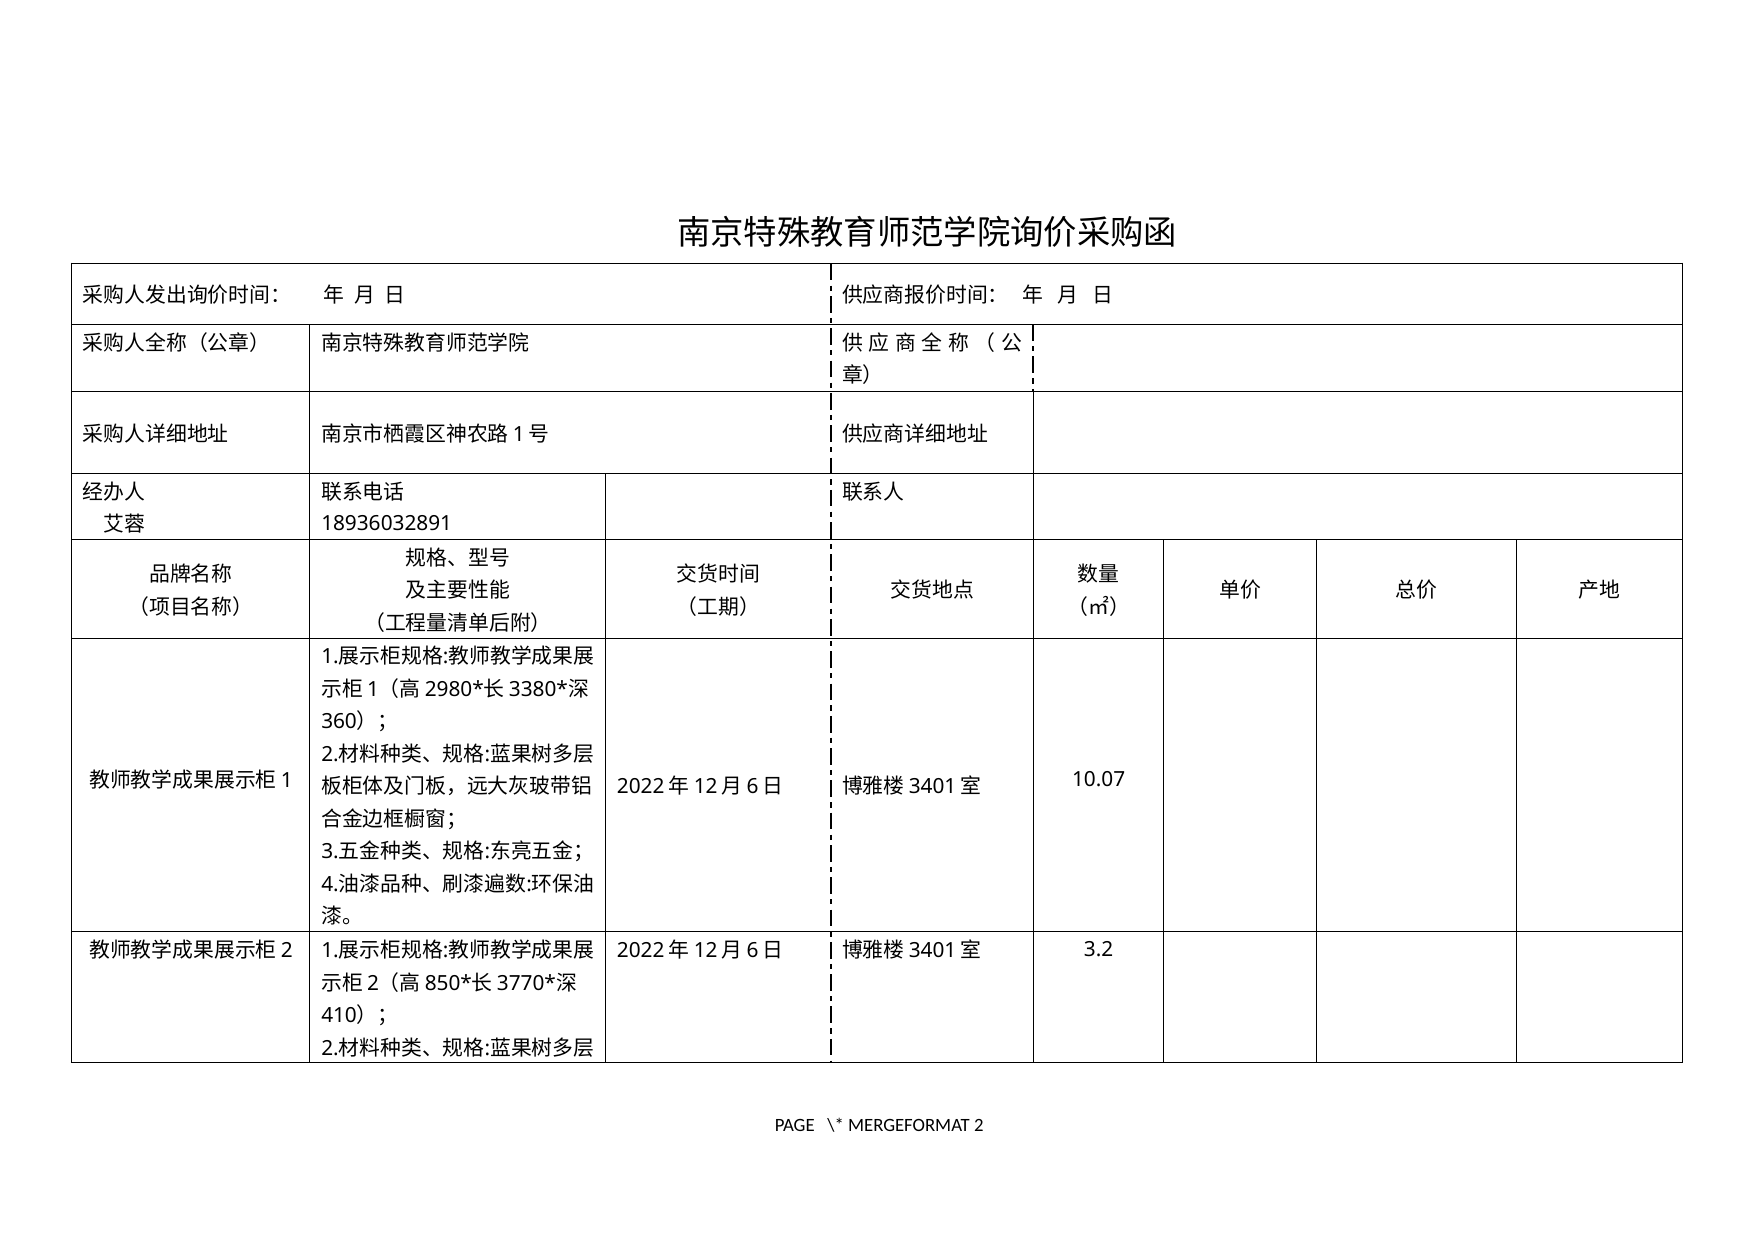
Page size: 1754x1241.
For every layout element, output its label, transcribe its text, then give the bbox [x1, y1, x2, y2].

table_cell [1034, 474, 1682, 539]
table_cell 经办人 艾蓉 [72, 474, 309, 539]
table_cell 采购人详细地址 [72, 392, 309, 473]
table_cell 规格、型号 及主要性能 （工程量清单后附） [310, 540, 605, 638]
table_cell 供应商全称（公章） [831, 325, 1033, 391]
table_cell [1034, 392, 1682, 473]
table_cell 3.2 [1034, 932, 1163, 1062]
table_cell 交货时间 （工期） [606, 540, 831, 638]
table_cell 联系人 [831, 474, 1033, 539]
table_cell 教师教学成果展示柜2 [72, 932, 309, 1062]
table_cell 1.展示柜规格:教师教学成果展示柜1（高2980*长3380*深360）； 2.材料种类、规格:蓝果树多层板柜体及门板，远大灰玻带铝合金边框橱窗； 3.五金种类、规格:东亮五金； 4.油漆品种、刷漆遍数:环保油漆。 [310, 639, 605, 931]
table_cell 博雅楼3401室 [831, 639, 1033, 931]
table_cell [1517, 639, 1682, 931]
table_cell 采购人全称（公章） [72, 325, 309, 391]
table_cell 总价 [1317, 540, 1516, 638]
table_cell [1317, 639, 1516, 931]
table_cell 10.07 [1034, 639, 1163, 931]
table_cell [1317, 932, 1516, 1062]
table_header 供应商报价时间： 年 月 日 [831, 264, 1682, 324]
table_cell 南京市栖霞区神农路1号 [310, 392, 831, 473]
table_cell 联系电话 18936032891 [310, 474, 605, 539]
table_header 采购人发出询价时间： 年 月 日 [72, 264, 831, 324]
table_cell 教师教学成果展示柜1 [72, 639, 309, 931]
table_cell 南京特殊教育师范学院 [310, 325, 831, 391]
table_cell [1517, 932, 1682, 1062]
table_cell 供应商详细地址 [831, 392, 1033, 473]
table_cell [1164, 639, 1316, 931]
table_cell [606, 474, 831, 539]
table_cell 博雅楼3401室 [831, 932, 1033, 1062]
table_cell 2022年12月6日 [606, 932, 831, 1062]
table_cell 2022年12月6日 [606, 639, 831, 931]
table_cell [310, 932, 605, 1062]
table_cell [1164, 932, 1316, 1062]
text 南京特殊教育师范学院询价采购函 [150, 198, 1604, 263]
table_cell 单价 [1164, 540, 1316, 638]
table_cell 产地 [1517, 540, 1682, 638]
table_cell [1033, 325, 1682, 391]
table_cell 品牌名称 （项目名称） [72, 540, 309, 638]
table_cell 数量 （㎡） [1034, 540, 1163, 638]
table_cell 交货地点 [831, 540, 1033, 638]
